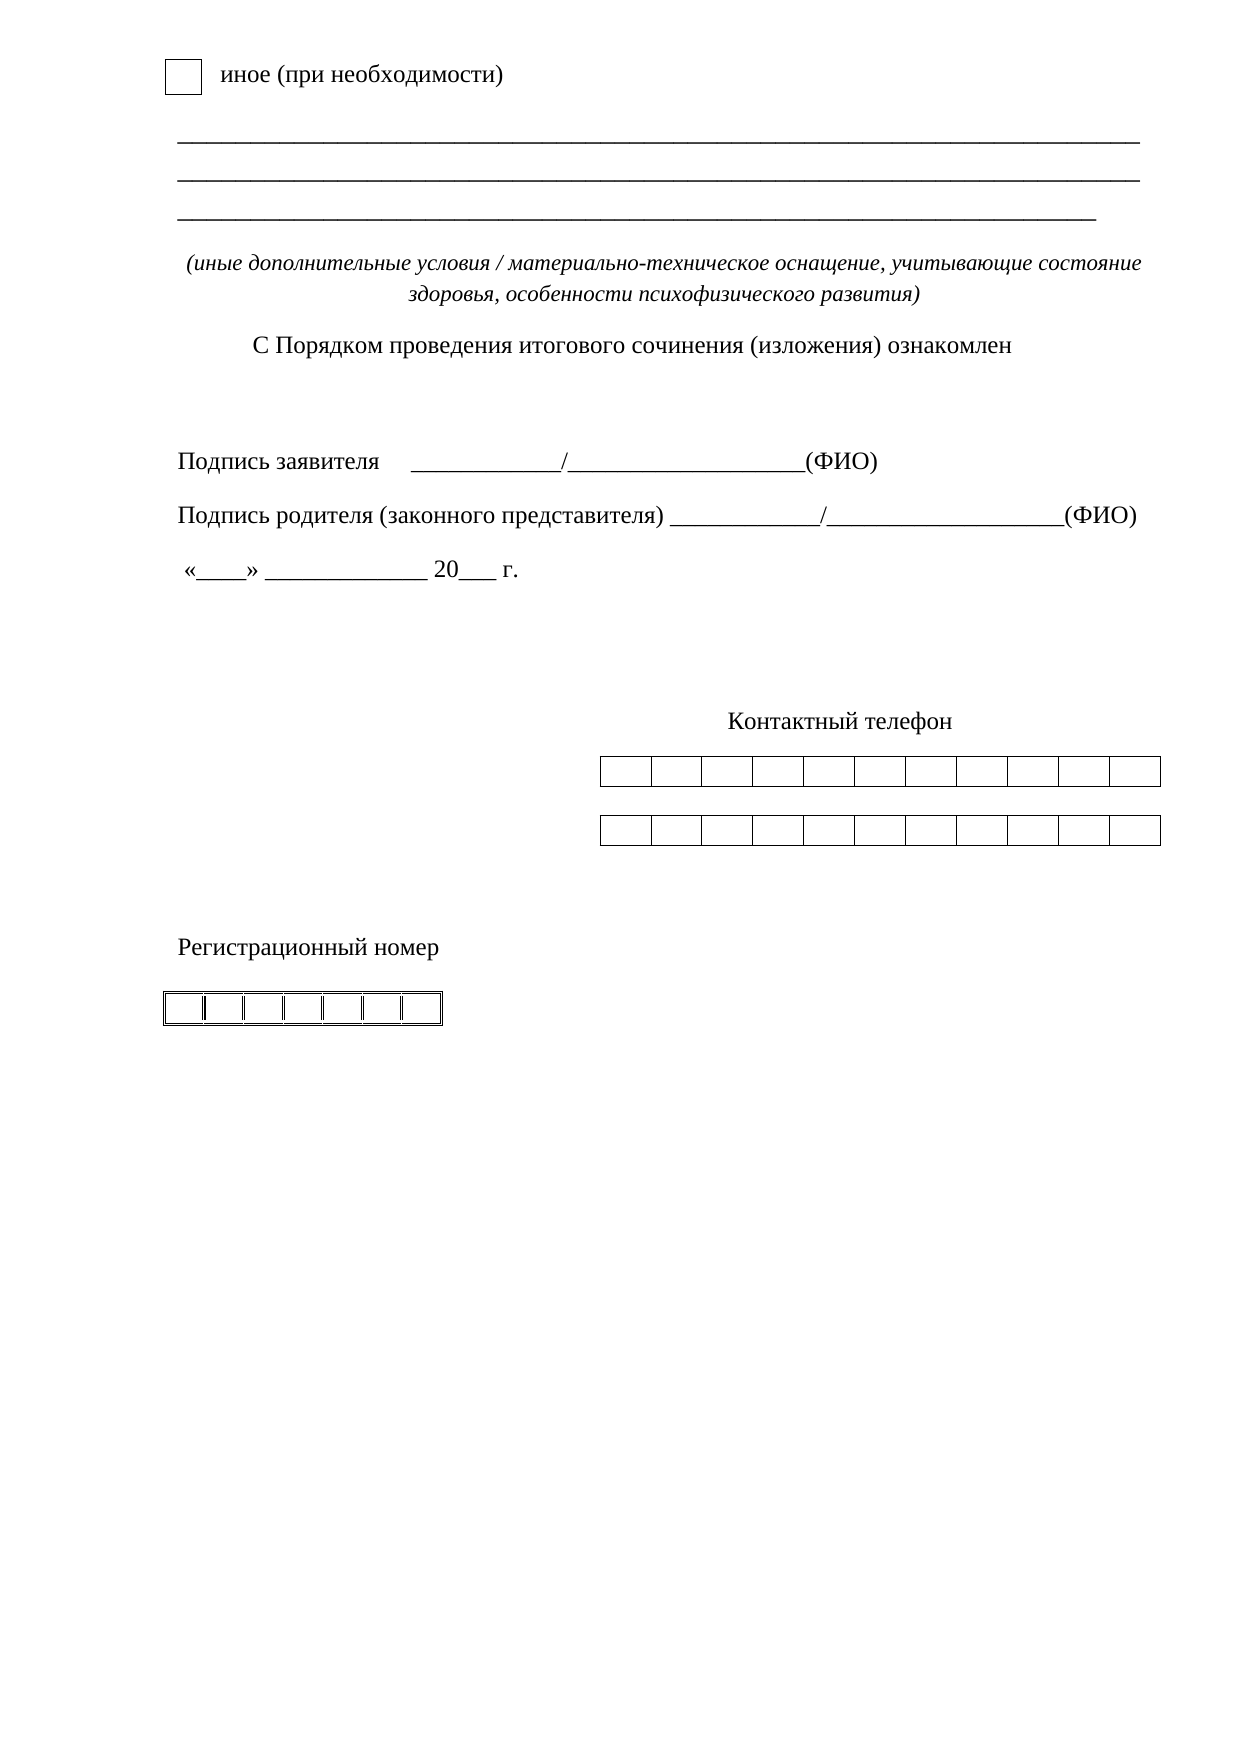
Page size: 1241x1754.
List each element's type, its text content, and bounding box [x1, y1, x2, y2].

table_header [1008, 757, 1058, 786]
table_header [702, 757, 752, 786]
table_header [804, 757, 854, 786]
table_header [957, 757, 1007, 786]
table_header [283, 992, 323, 1022]
table_header [166, 992, 204, 1022]
table_header [957, 816, 1007, 845]
table_header [601, 757, 651, 786]
list С Порядком проведения итогового сочинения (изложения) ознакомлен [252, 331, 1152, 359]
table_header [1008, 816, 1058, 845]
text Подпись родителя (законного представителя) ____________/___________________(ФИО) [177, 500, 1152, 529]
text иное (при необходимости) [202, 59, 1152, 88]
text Регистрационный номер [177, 932, 1152, 961]
text «____» _____________ 20___ г. [177, 554, 1152, 583]
table_header [601, 816, 651, 845]
table_header [1059, 757, 1109, 786]
table_header [652, 816, 701, 845]
table_header [362, 992, 402, 1022]
table_header [855, 757, 905, 786]
table_header [204, 994, 243, 1022]
table_header [906, 816, 956, 845]
table_header [753, 816, 803, 845]
table_header [323, 994, 362, 1022]
table_header [1110, 757, 1160, 786]
table_header [244, 994, 283, 1022]
table_header [652, 757, 701, 786]
table_header [855, 816, 905, 845]
table_header [804, 816, 854, 845]
table_header [753, 757, 803, 786]
table_header [402, 994, 440, 1022]
text Подпись заявителя ____________/___________________(ФИО) [177, 446, 1152, 475]
table_header [906, 757, 956, 786]
table_header [702, 816, 752, 845]
text Контактный телефон [177, 706, 1152, 735]
text ___________________________________________________________________________________________________________________________________________________________________________________________________ [177, 113, 1152, 223]
table_header [1059, 816, 1109, 845]
text (иные дополнительные условия / материально-техническое оснащение, учитывающие состояние здоровья, особенности психофизического развития) [177, 249, 1152, 306]
table_header [166, 60, 201, 93]
table_header [1110, 816, 1160, 845]
